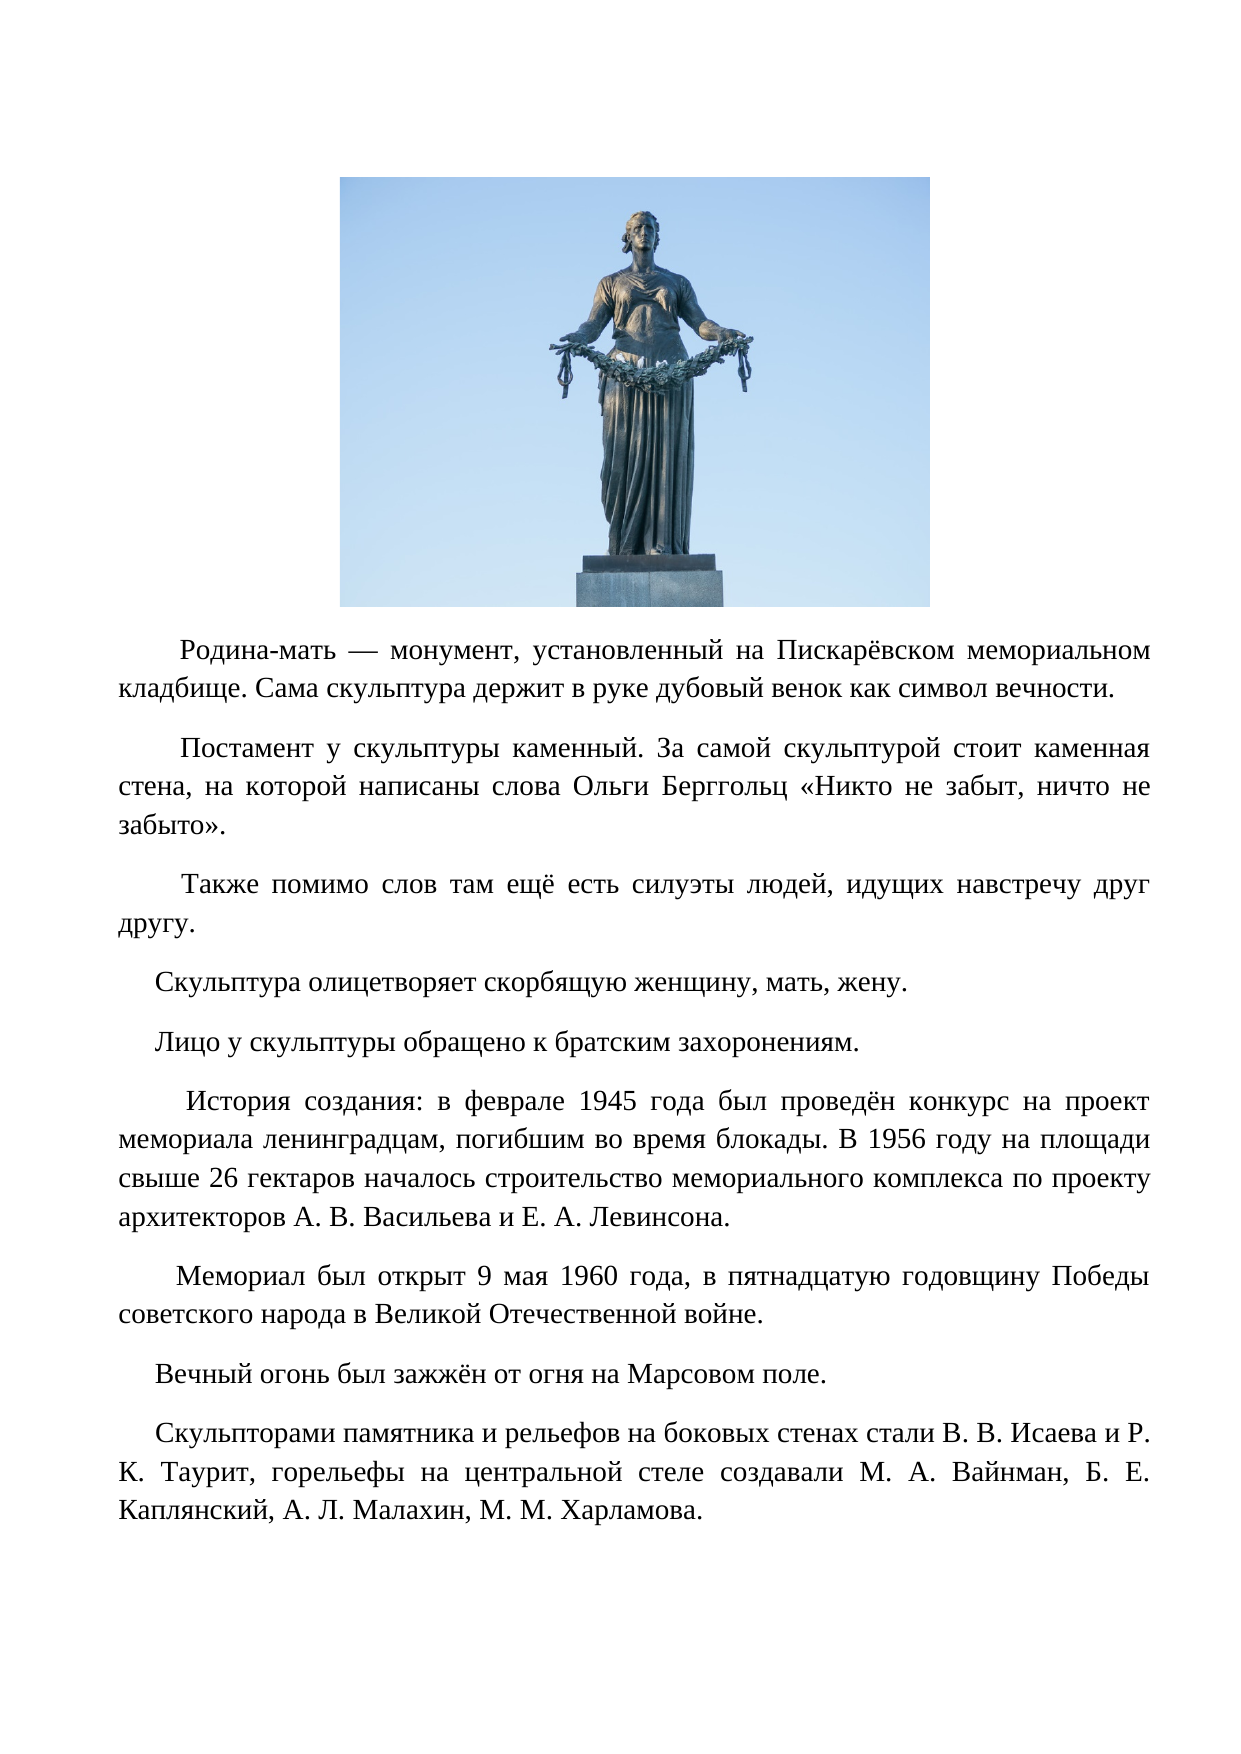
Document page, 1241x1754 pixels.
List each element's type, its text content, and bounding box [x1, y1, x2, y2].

text Скульпторами памятника и рельефов на боковых стенах стали В. В. Исаева и Р. К. Таурит, горельефы на центральной стеле создавали М. А. Вайнман, Б. Е. Каплянский, А. Л. Малахин, М. М. Харламова. [118, 1415, 1152, 1526]
text Скульптура олицетворяет скорбящую женщину, мать, жену. [118, 964, 1152, 998]
text Родина-мать — монумент, установленный на Пискарёвском мемориальном кладбище. Сама скульптура держит в руке дубовый венок как символ вечности. [118, 632, 1152, 704]
text Мемориал был открыт 9 мая 1960 года, в пятнадцатую годовщину Победы советского народа в Великой Отечественной войне. [118, 1258, 1152, 1330]
text История создания: в феврале 1945 года был проведён конкурс на проект мемориала ленинградцам, погибшим во время блокады. В 1956 году на площади свыше 26 гектаров началось строительство мемориального комплекса по проекту архитекторов А. В. Васильева и Е. А. Левинсона. [118, 1083, 1152, 1232]
text Лицо у скульптуры обращено к братским захоронениям. [118, 1024, 1152, 1057]
picture [339, 177, 930, 607]
text Постамент у скульптуры каменный. За самой скульптурой стоит каменная стена, на которой написаны слова Ольги Берггольц «Никто не забыт, ничто не забыто». [118, 730, 1152, 841]
text Также помимо слов там ещё есть силуэты людей, идущих навстречу друг другу. [118, 866, 1152, 938]
text Вечный огонь был зажжён от огня на Марсовом поле. [118, 1356, 1152, 1389]
